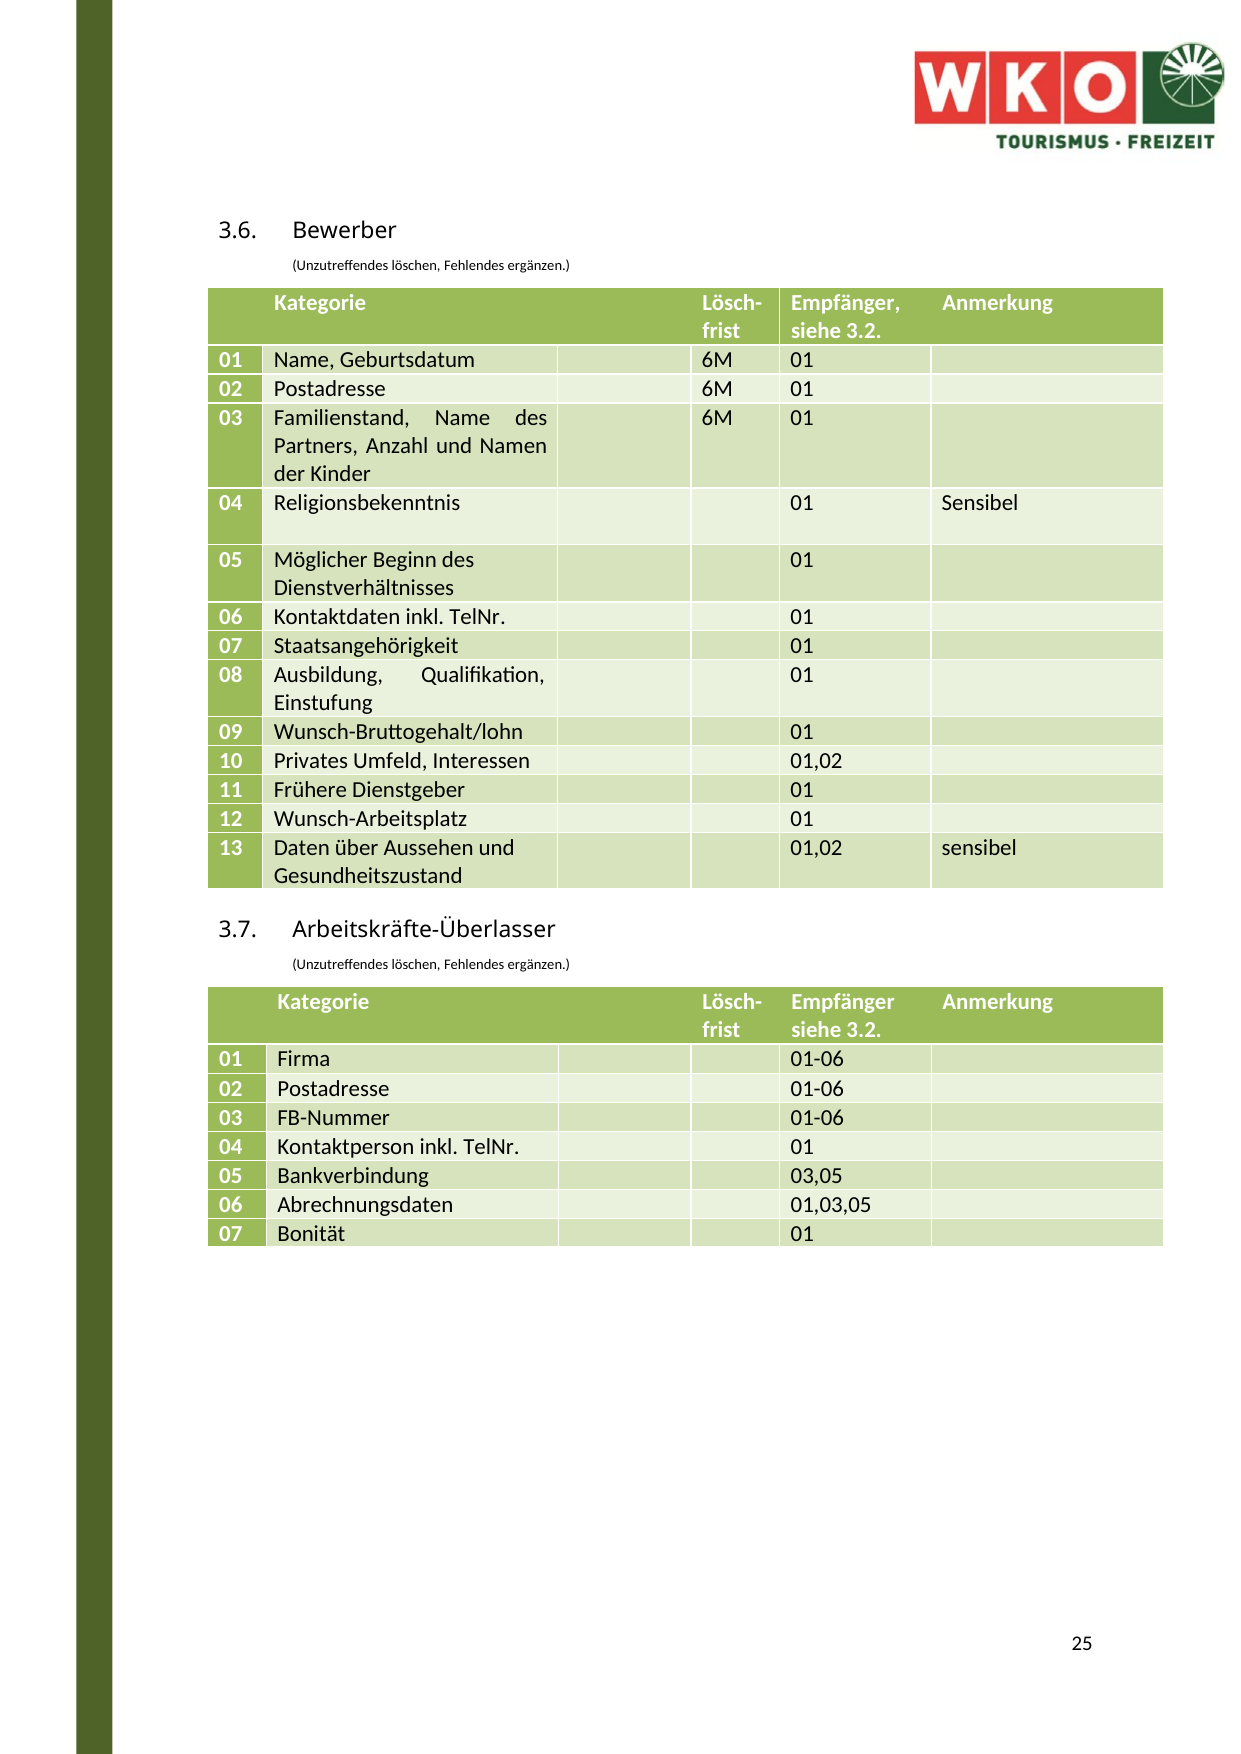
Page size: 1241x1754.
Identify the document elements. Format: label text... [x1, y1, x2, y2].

table_cell FB-Nummer [267, 1103, 558, 1131]
table_cell Bonität [267, 1219, 558, 1246]
table_cell Frühere Dienstgeber [263, 775, 557, 803]
table_cell 01 [780, 804, 930, 832]
table_cell 02 [208, 375, 262, 402]
table_cell 09 [208, 717, 262, 745]
table_cell [692, 1103, 779, 1131]
table_cell Postadresse [267, 1074, 558, 1102]
table_cell 01 [780, 545, 930, 601]
table_header Empfänger siehe 3.2. [780, 987, 931, 1043]
table_cell Religionsbekenntnis [263, 489, 557, 544]
table_cell 03 [208, 1103, 266, 1131]
table_cell Möglicher Beginn des Dienstverhältnisses [263, 545, 557, 601]
table_cell Staatsangehörigkeit [263, 631, 557, 659]
table_cell Familienstand, Name des Partners, Anzahl und Namen der Kinder [263, 404, 557, 487]
table_cell [692, 1190, 779, 1218]
table_cell 03 [208, 404, 262, 487]
table_cell 05 [208, 1161, 266, 1189]
table_cell 11 [208, 775, 262, 803]
table_cell 04 [208, 489, 262, 544]
table_cell [558, 404, 690, 487]
table_cell Bankverbindung [267, 1161, 558, 1189]
text (Unzutreffendes löschen, Fehlendes ergänzen.) [292, 256, 1165, 274]
table_cell [932, 1190, 1163, 1218]
table_cell [692, 545, 779, 601]
table_header Kategorie [263, 288, 558, 344]
table_cell [692, 489, 779, 544]
table_cell [932, 404, 1163, 487]
table_cell [932, 1045, 1163, 1073]
table_cell 6M [692, 375, 779, 402]
table_cell [932, 717, 1163, 745]
table_cell 01 [780, 375, 930, 402]
table_cell 01-06 [780, 1074, 931, 1102]
table_cell Abrechnungsdaten [267, 1190, 558, 1218]
table_header [558, 288, 691, 344]
table_cell [559, 1219, 690, 1246]
table_cell [932, 660, 1163, 716]
table_cell 01 [208, 1045, 266, 1073]
table_cell [932, 1161, 1163, 1189]
subtitle Bewerber [218, 214, 1165, 245]
table_cell [692, 660, 779, 716]
table_cell [932, 1103, 1163, 1131]
table_cell 04 [208, 1132, 266, 1160]
table_header [208, 288, 263, 344]
table_cell 01 [208, 346, 262, 373]
table_cell Sensibel [932, 489, 1163, 544]
table_cell 05 [208, 545, 262, 601]
table_cell sensibel [932, 833, 1163, 888]
table_cell [692, 1161, 779, 1189]
table_cell Firma [267, 1045, 558, 1073]
table_header Kategorie [266, 987, 558, 1043]
table_cell [692, 1132, 779, 1160]
table_cell [558, 489, 690, 544]
table_cell 01 [780, 489, 930, 544]
table_cell [692, 1045, 779, 1073]
table_cell 03,05 [780, 1161, 931, 1189]
table_cell [692, 833, 779, 888]
table_cell 01,02 [780, 833, 930, 888]
table_cell 01,03,05 [780, 1190, 931, 1218]
table_cell [932, 631, 1163, 659]
table_cell Wunsch-Bruttogehalt/lohn [263, 717, 557, 745]
table_header [208, 987, 266, 1043]
table_cell 13 [208, 833, 262, 888]
table_cell [558, 804, 690, 832]
table_cell [932, 775, 1163, 803]
table_cell [692, 717, 779, 745]
table_cell 01-06 [780, 1103, 931, 1131]
table_cell 01-06 [780, 1045, 931, 1073]
table_cell [932, 1074, 1163, 1102]
table_cell 01 [780, 404, 930, 487]
table_cell [692, 631, 779, 659]
table_cell 01 [780, 346, 930, 373]
table_cell [558, 775, 690, 803]
table_cell 06 [208, 1190, 266, 1218]
text (Unzutreffendes löschen, Fehlendes ergänzen.) [292, 955, 1165, 973]
table_cell 01 [780, 631, 930, 659]
table_header Lösch- frist [691, 987, 780, 1043]
table_cell [558, 631, 690, 659]
table_header [558, 987, 691, 1043]
table_cell 01 [780, 603, 930, 630]
table_cell 06 [208, 603, 262, 630]
table_cell [558, 603, 690, 630]
table_cell Kontaktdaten inkl. TelNr. [263, 603, 557, 630]
table_cell [559, 1074, 690, 1102]
table_cell 01 [780, 775, 930, 803]
table_cell [692, 775, 779, 803]
table_cell [692, 1219, 779, 1246]
table_cell [932, 804, 1163, 832]
table_cell [558, 833, 690, 888]
table_cell [692, 804, 779, 832]
table_cell [932, 1219, 1163, 1246]
table_cell 01 [780, 1219, 931, 1246]
table_cell [932, 545, 1163, 601]
table_cell [932, 746, 1163, 774]
table_cell Daten über Aussehen und Gesundheitszustand [263, 833, 557, 888]
table_cell [558, 375, 690, 402]
picture [914, 33, 1225, 162]
table_cell [558, 545, 690, 601]
table_header Anmerkung [931, 288, 1163, 344]
table_cell 07 [208, 631, 262, 659]
table_cell [932, 603, 1163, 630]
table_header Lösch- frist [691, 288, 779, 344]
table_cell [558, 717, 690, 745]
table_cell Kontaktperson inkl. TelNr. [267, 1132, 558, 1160]
table_cell 6M [692, 346, 779, 373]
table_cell [559, 1103, 690, 1131]
table_cell [559, 1190, 690, 1218]
table_cell 08 [208, 660, 262, 716]
table_cell [932, 346, 1163, 373]
table_cell Wunsch-Arbeitsplatz [263, 804, 557, 832]
table_cell [932, 375, 1163, 402]
table_cell 01 [780, 660, 930, 716]
table_cell [932, 1132, 1163, 1160]
table_cell [558, 346, 690, 373]
table_cell [559, 1161, 690, 1189]
table_header Empfänger, siehe 3.2. [780, 288, 931, 344]
table_cell [692, 746, 779, 774]
table_cell 6M [692, 404, 779, 487]
table_cell Postadresse [263, 375, 557, 402]
table_cell 01 [780, 1132, 931, 1160]
table_cell Name, Geburtsdatum [263, 346, 557, 373]
table_cell [559, 1132, 690, 1160]
table_cell 10 [208, 746, 262, 774]
table_cell [692, 603, 779, 630]
table_cell [558, 660, 690, 716]
table_cell Privates Umfeld, Interessen [263, 746, 557, 774]
table_cell [559, 1045, 690, 1073]
subtitle Arbeitskräfte-Überlasser [218, 913, 1165, 944]
table_cell 01,02 [780, 746, 930, 774]
table_cell 01 [780, 717, 930, 745]
table_cell 12 [208, 804, 262, 832]
table_cell 02 [208, 1074, 266, 1102]
table_header Anmerkung [931, 987, 1163, 1043]
table_cell [558, 746, 690, 774]
table_cell Ausbildung, Qualifikation, Einstufung [263, 660, 557, 716]
table_cell [692, 1074, 779, 1102]
table_cell 07 [208, 1219, 266, 1246]
